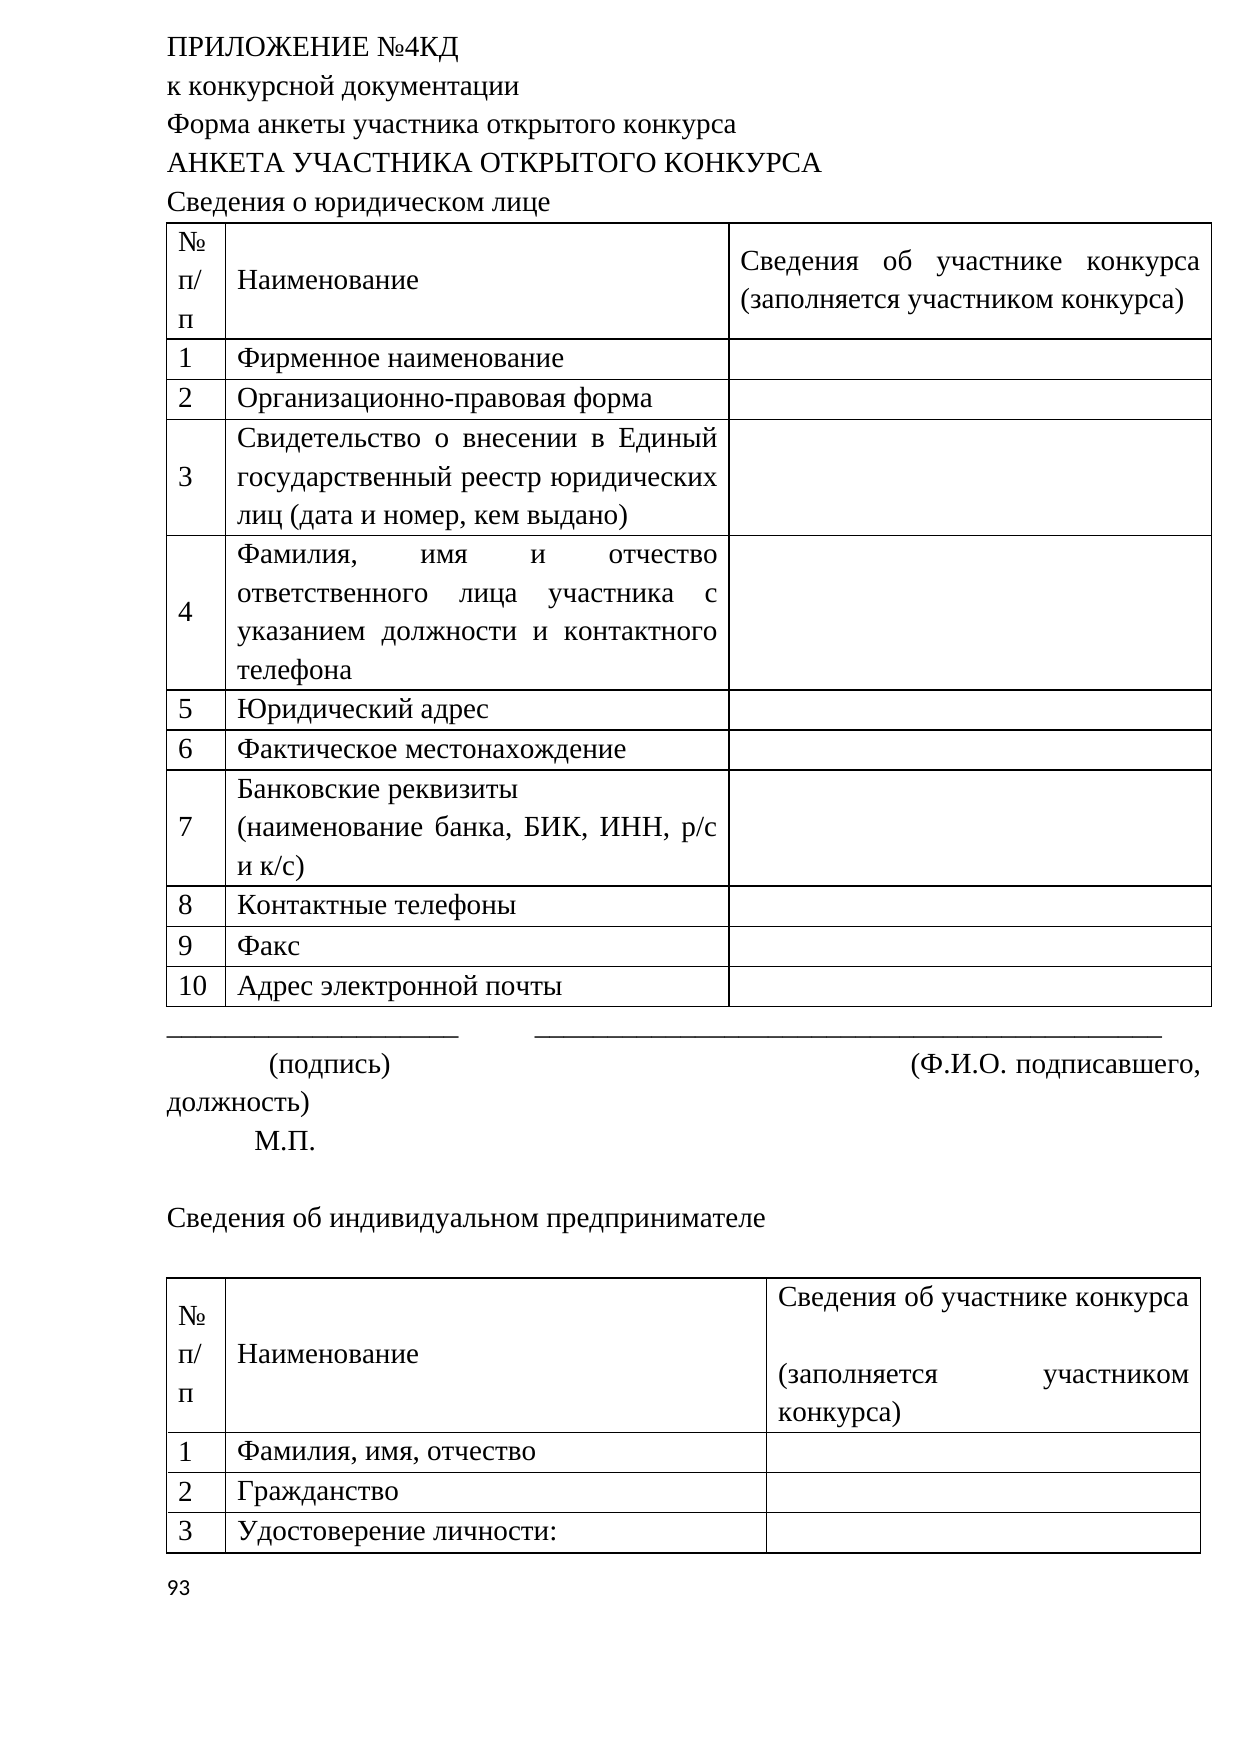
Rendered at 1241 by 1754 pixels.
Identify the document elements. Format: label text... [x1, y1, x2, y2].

table_cell Фамилия, имя и отчество ответственного лица участника с указанием должности и контактного телефона [226, 536, 728, 689]
table_cell 6 [167, 731, 225, 769]
table_cell Фирменное наименование [226, 340, 728, 378]
table_cell 2 [167, 380, 225, 418]
table_cell Организационно-правовая форма [226, 380, 728, 418]
table_cell [730, 771, 1211, 885]
text ПРИЛОЖЕНИЕ №4КД [167, 29, 1205, 63]
table_cell Фактическое местонахождение [226, 731, 728, 769]
text ____________________ ___________________________________________ [167, 1007, 1205, 1041]
table_cell Адрес электронной почты [226, 967, 728, 1006]
table_cell [730, 420, 1211, 534]
table_cell [767, 1433, 1200, 1472]
text Форма анкеты участника открытого конкурса [167, 107, 1205, 140]
text М.П. [167, 1123, 1205, 1156]
table_cell [730, 340, 1211, 378]
table_header Сведения об участнике конкурса (заполняется участником конкурса) [767, 1279, 1200, 1432]
table_header Наименование [226, 1279, 766, 1432]
table_cell [730, 731, 1211, 769]
table_header Сведения об участнике конкурса (заполняется участником конкурса) [730, 224, 1211, 338]
table_header № п/п [167, 1279, 225, 1432]
table_cell 2 [167, 1473, 225, 1512]
table_cell 3 [167, 420, 225, 534]
table_cell Свидетельство о внесении в Единый государственный реестр юридических лиц (дата и номер, кем выдано) [226, 420, 728, 534]
table_cell [730, 380, 1211, 418]
table_cell 1 [167, 340, 225, 378]
table_cell 5 [167, 691, 225, 729]
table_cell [226, 1513, 766, 1552]
table_cell 9 [167, 927, 225, 966]
table_cell 4 [167, 536, 225, 689]
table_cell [767, 1513, 1200, 1552]
table_cell Юридический адрес [226, 691, 728, 729]
table_cell [730, 927, 1211, 966]
table_cell 1 [167, 1433, 225, 1472]
text АНКЕТА УЧАСТНИКА ОТКРЫТОГО КОНКУРСА [167, 145, 1205, 179]
table_cell Фамилия, имя, отчество [226, 1433, 766, 1472]
table_header № п/п [167, 224, 225, 338]
table_cell 7 [167, 771, 225, 885]
text Сведения об индивидуальном предпринимателе [167, 1200, 1205, 1233]
text (подпись) (Ф.И.О. подписавшего, должность) [167, 1046, 1205, 1118]
table_cell 8 [167, 887, 225, 926]
table_cell [767, 1473, 1200, 1512]
table_cell Банковские реквизиты (наименование банка, БИК, ИНН, р/с и к/с) [226, 771, 728, 885]
table_cell Факс [226, 927, 728, 966]
table_cell 3 [167, 1513, 225, 1552]
table_cell 10 [167, 967, 225, 1006]
table_cell Контактные телефоны [226, 887, 728, 926]
text Сведения о юридическом лице [167, 184, 1205, 217]
text к конкурсной документации [167, 68, 1205, 102]
table_cell [730, 887, 1211, 926]
table_header Наименование [226, 224, 728, 338]
table_cell [730, 536, 1211, 689]
table_cell [730, 691, 1211, 729]
table_cell Гражданство [226, 1473, 766, 1512]
table_cell [730, 967, 1211, 1006]
